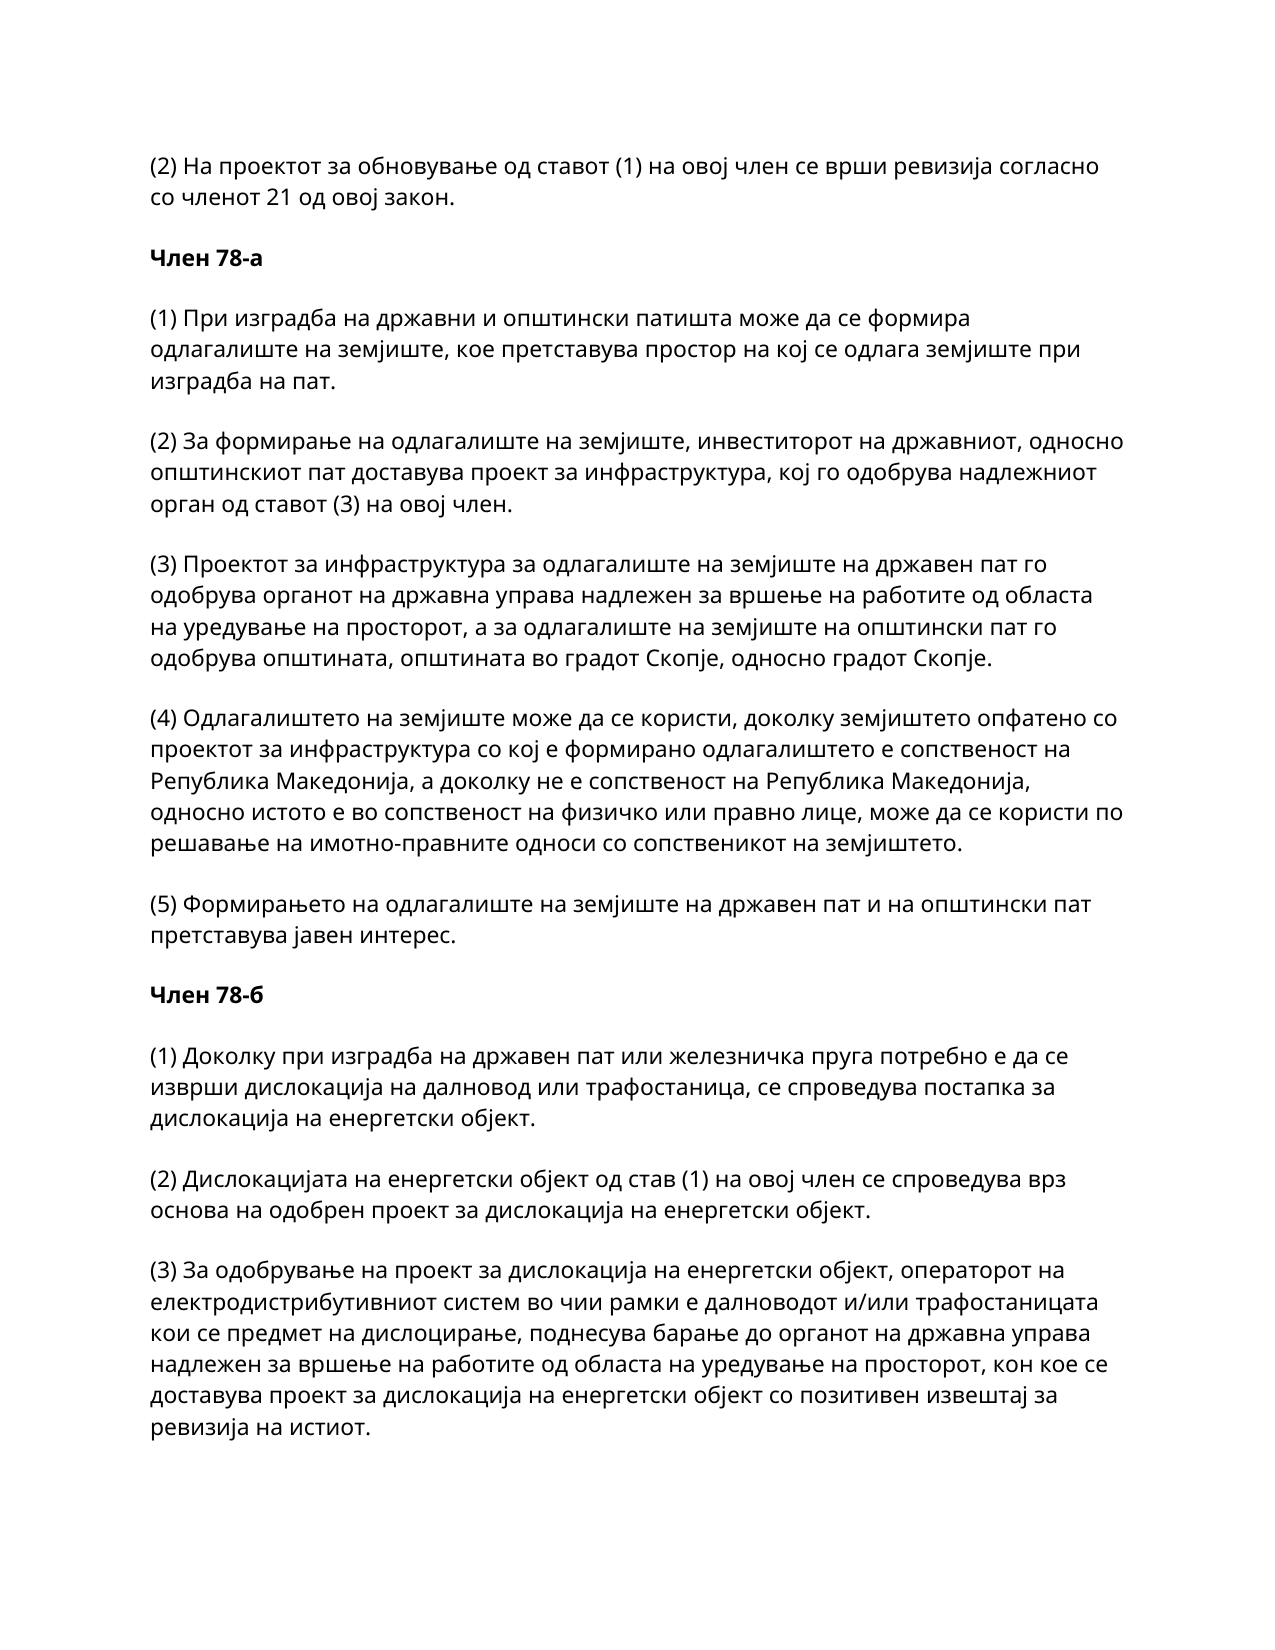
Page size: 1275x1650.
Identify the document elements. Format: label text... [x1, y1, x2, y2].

text (4) Одлагалиштето на земјиште може да се користи, доколку земјиштето опфатено со проектот за инфраструктура со кој е формирано одлагалиштето е сопственост на Република Македонија, а доколку не е сопственост на Република Македонија, односно истото е во сопственост на физичко или правно лице, може да се користи по решавање на имотно-правните односи со сопственикот на земјиштето. [150, 702, 1125, 858]
text (5) Формирањето на одлагалиште на земјиште на државен пат и на општински пат претставува јавен интерес. [150, 887, 1125, 950]
text (2) За формирање на одлагалиште на земјиште, инвеститорот на државниот, односно општинскиот пат доставува проект за инфраструктура, кој го одобрува надлежниот орган од ставот (3) на овој член. [150, 425, 1125, 519]
text (3) Проектот за инфраструктура за одлагалиште на земјиште на државен пат го одобрува органот на државна управа надлежен за вршење на работите од областа на уредување на просторот, а за одлагалиште на земјиште на општински пат го одобрува општината, општината во градот Скопје, односно градот Скопје. [150, 548, 1125, 673]
text Член 78-б [150, 979, 1125, 1010]
text (1) Доколку при изградба на државен пат или железничка пруга потребно е да се изврши дислокација на далновод или трафостаница, се спроведува постапка за дислокација на енергетски објект. [150, 1039, 1125, 1133]
text Член 78-а [150, 242, 1125, 273]
text (2) На проектот за обновување од ставот (1) на овој член се врши ревизија согласно со членот 21 од овој закон. [150, 150, 1125, 212]
text (2) Дислокацијата на енергетски објект од став (1) на овој член се спроведува врз основа на одобрен проект за дислокација на енергетски објект. [150, 1162, 1125, 1225]
text (3) За одобрување на проект за дислокација на енергетски објект, операторот на електродистрибутивниот систем во чии рамки е далноводот и/или трафостаницата кои се предмет на дислоцирање, поднесува барање до органот на државна управа надлежен за вршење на работите од областа на уредување на просторот, кон кое се доставува проект за дислокација на енергетски објект со позитивен извештај за ревизија на истиот. [150, 1254, 1125, 1442]
text (1) При изградба на државни и општински патишта може да се формира одлагалиште на земјиште, кое претставува простор на кој се одлага земјиште при изградба на пат. [150, 302, 1125, 396]
